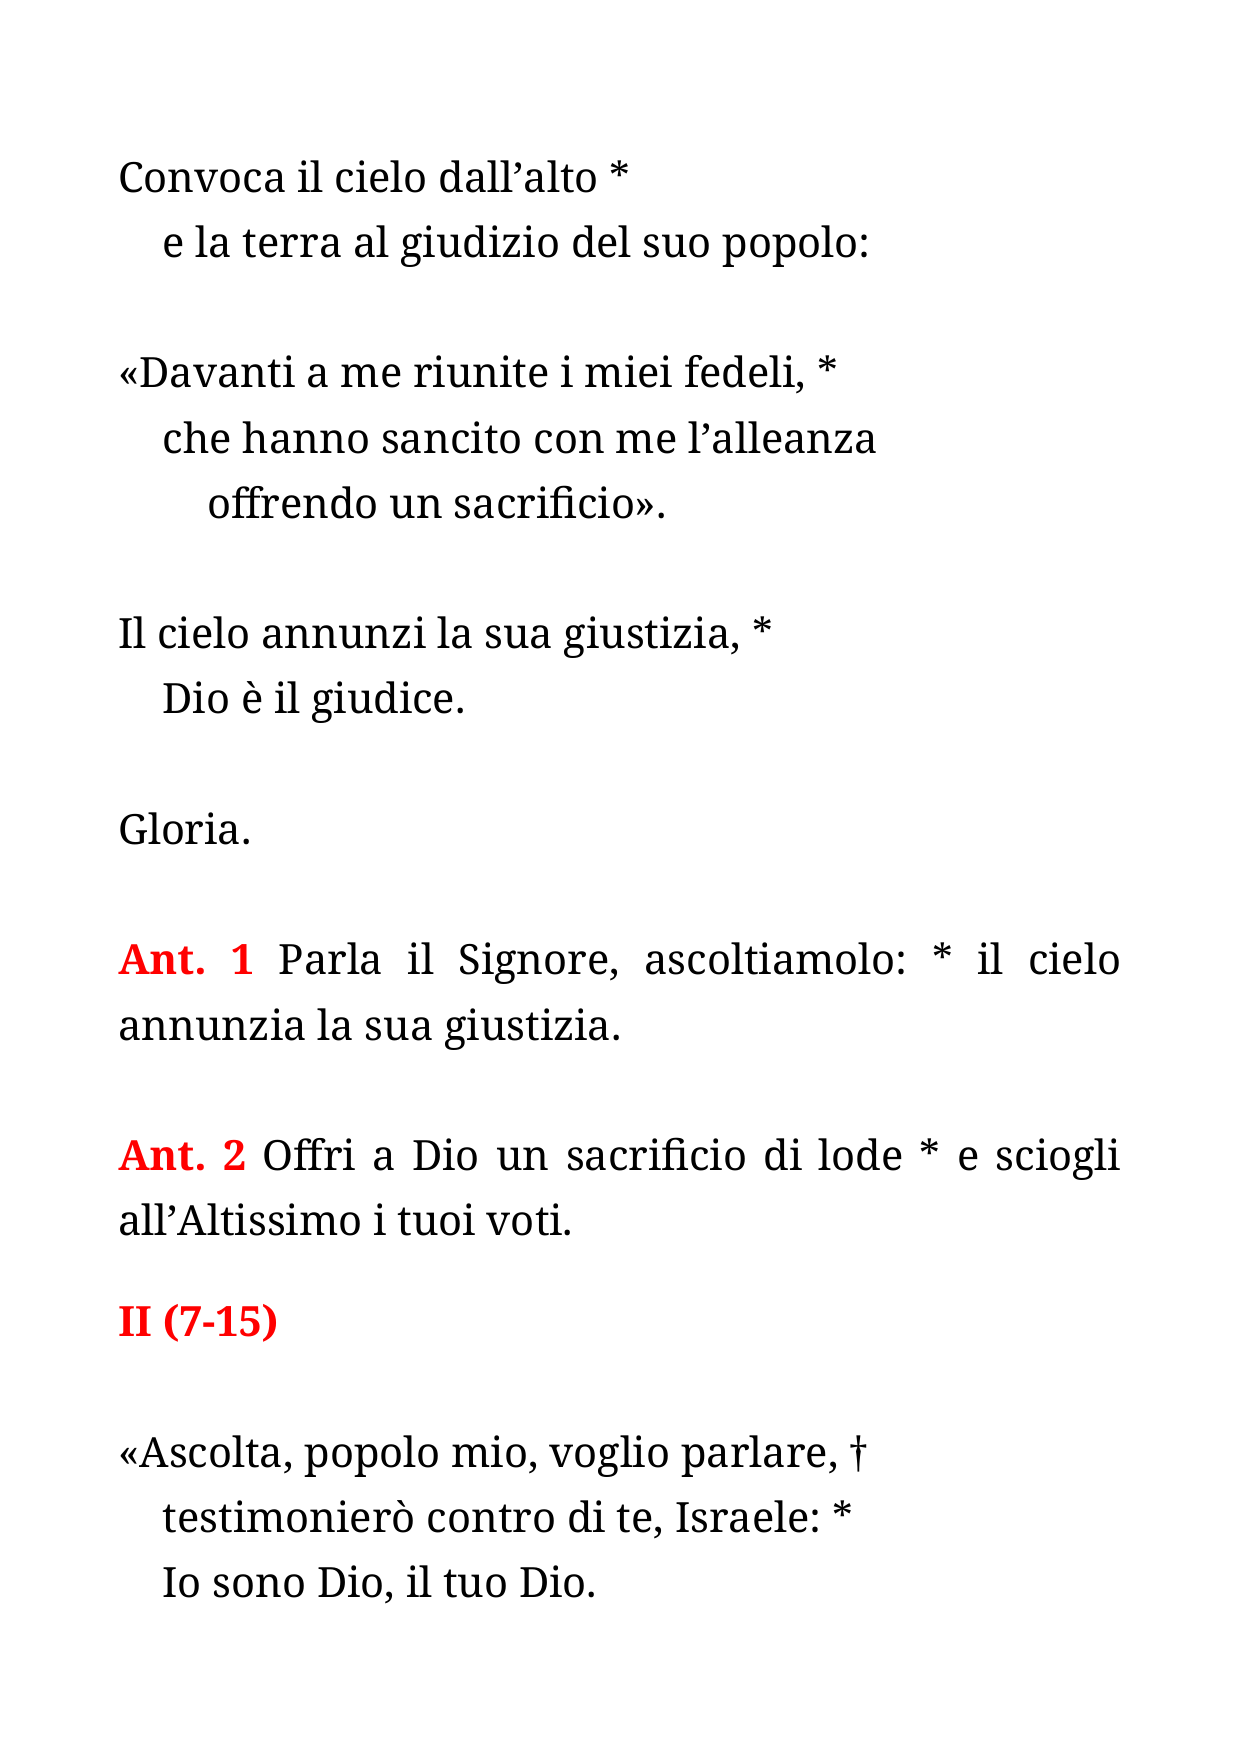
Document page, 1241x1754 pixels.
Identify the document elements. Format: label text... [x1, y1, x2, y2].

text Dio è il giudice. [118, 669, 1122, 726]
text «Davanti a me riunite i miei fedeli, * [118, 343, 1122, 400]
text Ant. 1 Parla il Signore, ascoltiamolo: * il cielo annunzia la sua giustizia. [118, 930, 1122, 1052]
text «Ascolta, popolo mio, voglio parlare, † [118, 1422, 1122, 1479]
text che hanno sancito con me l’alleanza [118, 408, 1122, 465]
text Io sono Dio, il tuo Dio. [118, 1553, 1122, 1610]
text e la terra al giudizio del suo popolo: [118, 213, 1122, 269]
text Gloria. [118, 800, 1122, 856]
text testimonierò contro di te, Israele: * [118, 1488, 1122, 1544]
text Ant. 2 Offri a Dio un sacrificio di lode * e sciogli all’Altissimo i tuoi voti. [118, 1126, 1122, 1248]
text II (7-15) [118, 1292, 1122, 1349]
text Convoca il cielo dall’alto * [118, 148, 1122, 204]
text Il cielo annunzi la sua giustizia, * [118, 604, 1122, 661]
text offrendo un sacrificio». [118, 474, 1122, 530]
